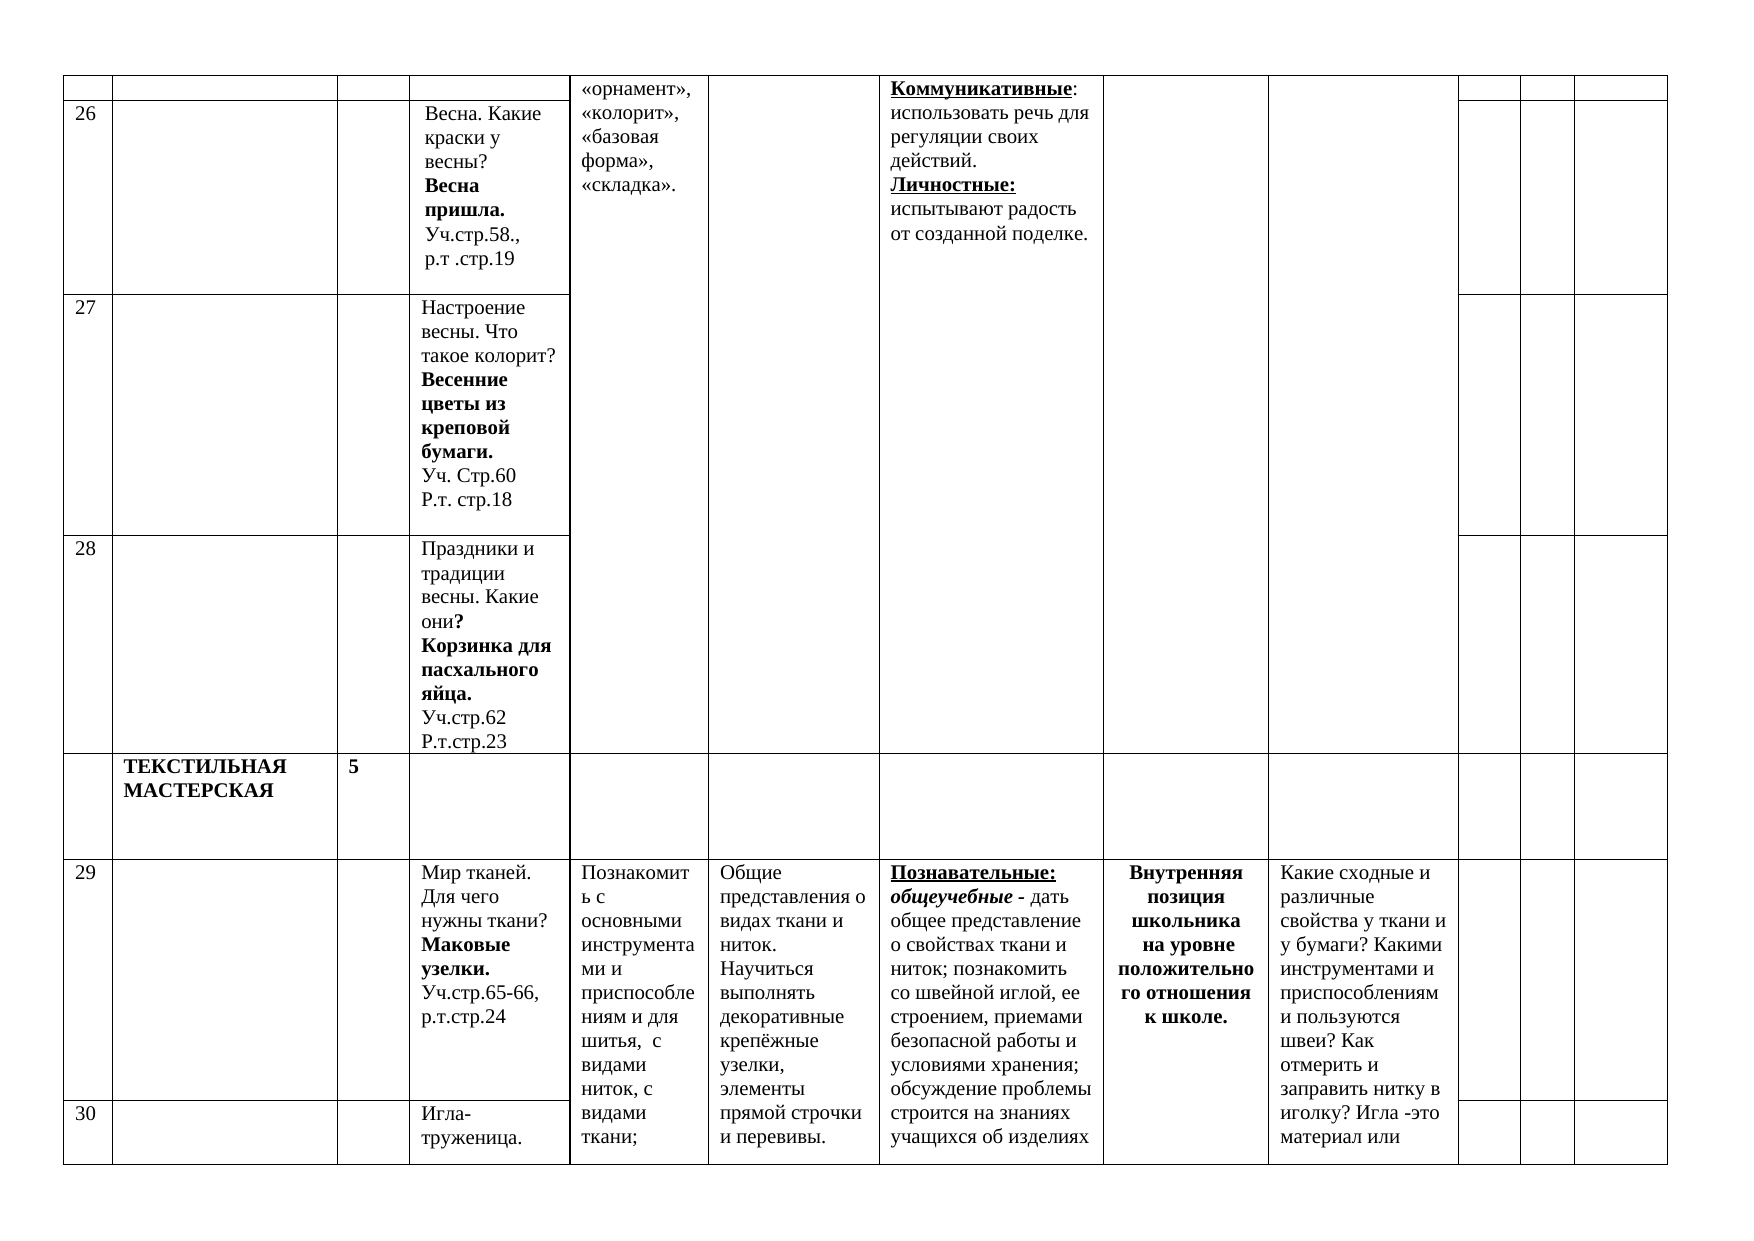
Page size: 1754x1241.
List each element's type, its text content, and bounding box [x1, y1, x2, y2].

table_cell [880, 754, 1103, 858]
table_cell [113, 101, 337, 294]
table_cell 29 [64, 860, 112, 1100]
table_cell [1521, 536, 1574, 753]
table_cell [1459, 295, 1520, 535]
table_cell [1459, 101, 1520, 294]
table_cell Какие сходные и различные свойства у ткани и у бумаги? Какими инструментами и приспособлениями пользуются швеи? Как отмерить и заправить нитку в иголку? Игла -это материал или инструмент? [1269, 860, 1458, 1164]
table_cell [1104, 754, 1268, 858]
table_cell Внутренняя позиция школьника на уровне положительного отношения к школе. [1104, 860, 1268, 1164]
table_cell [338, 536, 409, 753]
table_cell [1521, 101, 1574, 294]
table_cell [1521, 754, 1574, 858]
table_cell [1575, 536, 1667, 753]
table_cell [113, 1101, 337, 1164]
table_cell 5 [338, 754, 409, 858]
table_cell 30 [64, 1101, 112, 1164]
table_cell [113, 76, 337, 100]
table_cell [709, 754, 879, 858]
table_cell [338, 295, 409, 535]
table_cell Познавательные: общеучебные - дать общее представление о свойствах ткани и ниток; познакомить со швейной иглой, ее строением, приемами безопасной работы и условиями хранения; обсуждение проблемы строится на знаниях учащихся об изделиях из ткани, использование тканей в жизни человека. Исследование свойств ткани (сминаемость, эластичность, пластичность); сравниваются нитки и пряжа. Регулятивные: учиться высказывать свое предположение (версию) на основе коллективного обсуждения заданий, образцов, работы с иллюстрацией учебника. Коммуникативные: использовать речь для регуляции своих действий. Личностные: испытывают радость от созданной поделке. [880, 860, 1103, 1164]
table_cell [1575, 295, 1667, 535]
table_cell Познакомить с основными инструментами и приспособлениям и для шитья, с видами ниток, с видами ткани; развивать мышление, внимание, воображение, глазомер; раскрыть содержание понятий «ткань», «вышивка», «стежок»; воспитывать усидчивость, аккуратность, бережное отношение к одежде и внимание к своему внешнему виду. [571, 860, 708, 1164]
table_cell [64, 754, 112, 858]
table_cell [1575, 1101, 1667, 1164]
table_cell [1575, 754, 1667, 858]
table_cell 27 [64, 295, 112, 535]
table_cell [410, 754, 569, 858]
table_cell [338, 76, 409, 100]
table_cell Весна. Какие краски у весны? Весна пришла. Уч.стр.58., р.т .стр.19 [410, 101, 569, 294]
table_cell [338, 860, 409, 1100]
table_cell [113, 860, 337, 1100]
table_cell Мир тканей. Для чего нужны ткани? Маковые узелки. Уч.стр.65-66, р.т.стр.24 [410, 860, 569, 1100]
table_cell Общие представления о видах ткани и ниток. Научиться выполнять декоративные крепёжные узелки, элементы прямой строчки и перевивы. Научиться изготавливать игольницу для безопасного хранения игл и булавок, готовить выкройку деталей игольницы, сшивать детали швом «вперед иголку». Совершенствовать умение пользоваться терминами; умение следить за своим внешним видом. [709, 860, 879, 1164]
table_cell [571, 754, 708, 858]
table_cell [338, 1101, 409, 1164]
table_cell 25 [64, 76, 112, 100]
table_cell [1269, 754, 1458, 858]
table_cell [1459, 754, 1520, 858]
table_cell [1575, 101, 1667, 294]
table_cell [1521, 295, 1574, 535]
table_cell [1459, 860, 1520, 1100]
table_cell [1459, 536, 1520, 753]
table_cell 28 [64, 536, 112, 753]
table_cell [1521, 860, 1574, 1100]
table_cell 26 [64, 101, 112, 294]
table_cell [1521, 1101, 1574, 1164]
table_cell Праздники и традиции весны. Какие они? Корзинка для пасхального яйца. Уч.стр.62 Р.т.стр.23 [410, 536, 569, 753]
table_cell Настроение весны. Что такое колорит? Весенние цветы из креповой бумаги. Уч. Стр.60 Р.т. стр.18 [410, 295, 569, 535]
table_cell [113, 295, 337, 535]
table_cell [410, 76, 569, 100]
table_cell [1575, 860, 1667, 1100]
table_cell ТЕКСТИЛЬНАЯ МАСТЕРСКАЯ [113, 754, 337, 858]
table_cell [1459, 1101, 1520, 1164]
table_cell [410, 1101, 569, 1164]
table_cell [338, 101, 409, 294]
table_cell [1575, 76, 1667, 100]
table_cell [1521, 76, 1574, 100]
table_cell [1459, 76, 1520, 100]
table_cell [113, 536, 337, 753]
